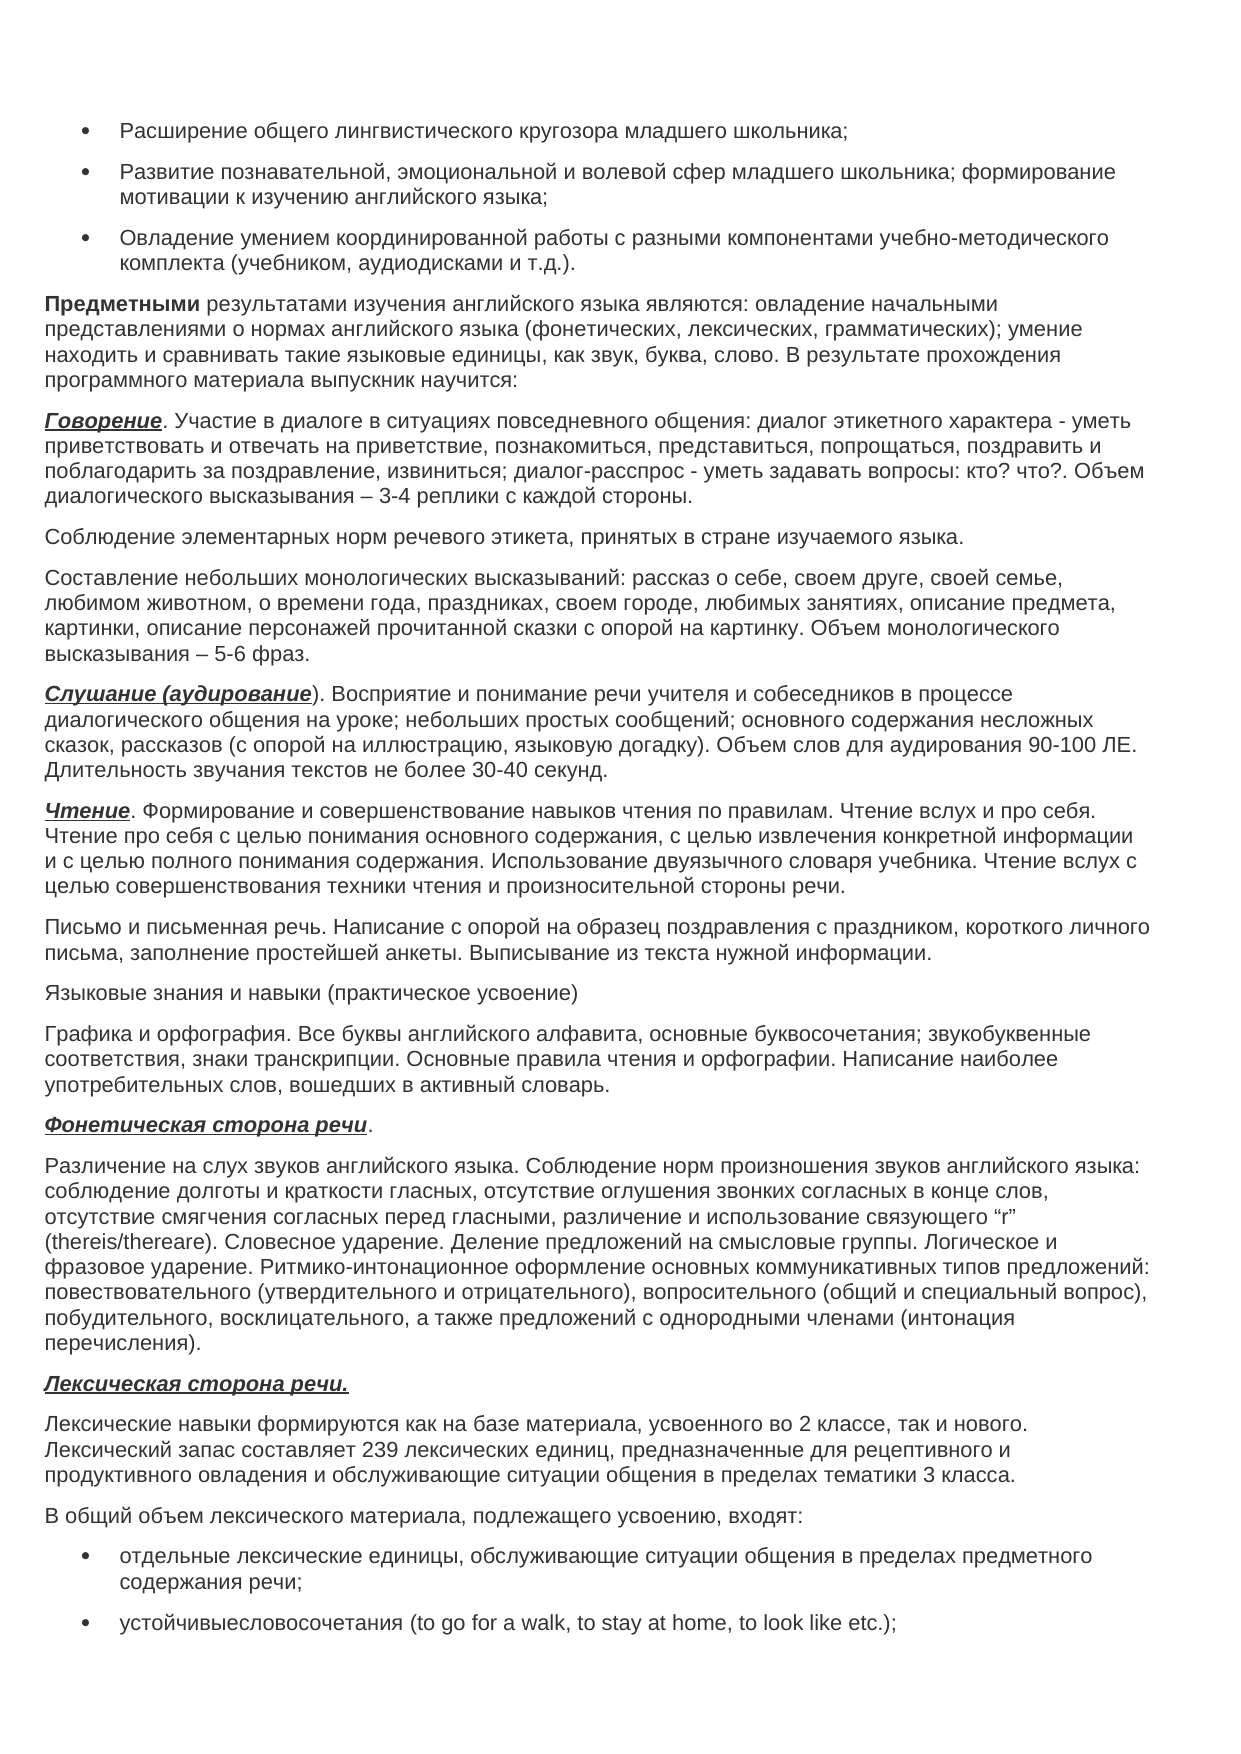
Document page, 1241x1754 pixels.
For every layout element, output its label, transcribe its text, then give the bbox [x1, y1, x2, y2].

text Составление небольших монологических высказываний: рассказ о себе, своем друге, своей семье, любимом животном, о времени года, праздниках, своем городе, любимых занятиях, описание предмета, картинки, описание персонажей прочитанной сказки с опорой на картинку. Объем монологического высказывания – 5-6 фраз. [44, 565, 1152, 666]
text Различение на слух звуков английского языка. Соблюдение норм произношения звуков английского языка: соблюдение долготы и краткости гласных, отсутствие оглушения звонких согласных в конце слов, отсутствие смягчения согласных перед гласными, различение и использование связующего “r” (thereis/thereare). Словесное ударение. Деление предложений на смысловые группы. Логическое и фразовое ударение. Ритмико-интонационное оформление основных коммуникативных типов предложений: повествовательного (утвердительного и отрицательного), вопросительного (общий и специальный вопрос), побудительного, восклицательного, а также предложений с однородными членами (интонация перечисления). [44, 1153, 1152, 1355]
text Говорение. Участие в диалоге в ситуациях повседневного общения: диалог этикетного характера - уметь приветствовать и отвечать на приветствие, познакомиться, представиться, попрощаться, поздравить и поблагодарить за поздравление, извиниться; диалог-расспрос - уметь задавать вопросы: кто? что?. Объем диалогического высказывания – 3-4 реплики с каждой стороны. [44, 407, 1152, 508]
text Слушание (аудирование). Восприятие и понимание речи учителя и собеседников в процессе диалогического общения на уроке; небольших простых сообщений; основного содержания несложных сказок, рассказов (с опорой на иллюстрацию, языковую догадку). Объем слов для аудирования 90-100 ЛЕ. Длительность звучания текстов не более 30-40 секунд. [44, 681, 1152, 782]
text Чтение. Формирование и совершенствование навыков чтения по правилам. Чтение вслух и про себя. Чтение про себя с целью понимания основного содержания, с целью извлечения конкретной информации и с целью полного понимания содержания. Использование двуязычного словаря учебника. Чтение вслух с целью совершенствования техники чтения и произносительной стороны речи. [44, 798, 1152, 898]
text Языковые знания и навыки (практическое усвоение) [44, 980, 1152, 1005]
list Овладение умением координированной работы с разными компонентами учебно-методического комплекта (учебником, аудиодисками и т.д.). [82, 225, 1152, 275]
text В общий объем лексического материала, подлежащего усвоению, входят: [44, 1502, 1152, 1528]
list Расширение общего лингвистического кругозора младшего школьника; [82, 118, 1152, 143]
list устойчивыесловосочетания (to go for a walk, to stay at home, to look like etc.); [82, 1609, 1152, 1634]
text Предметными результатами изучения английского языка являются: овладение начальными представлениями о нормах английского языка (фонетических, лексических, грамматических); умение находить и сравнивать такие языковые единицы, как звук, буква, слово. В результате прохождения программного материала выпускник научится: [44, 291, 1152, 392]
text Лексические навыки формируются как на базе материала, усвоенного во 2 классе, так и нового. Лексический запас составляет 239 лексических единиц, предназначенные для рецептивного и продуктивного овладения и обслуживающие ситуации общения в пределах тематики 3 класса. [44, 1411, 1152, 1487]
text Графика и орфография. Все буквы английского алфавита, основные буквосочетания; звукобуквенные соответствия, знаки транскрипции. Основные правила чтения и орфографии. Написание наиболее употребительных слов, вошедших в активный словарь. [44, 1021, 1152, 1097]
text Письмо и письменная речь. Написание с опорой на образец поздравления с праздником, короткого личного письма, заполнение простейшей анкеты. Выписывание из текста нужной информации. [44, 914, 1152, 964]
text Лексическая сторона речи. [44, 1370, 1152, 1396]
list отдельные лексические единицы, обслуживающие ситуации общения в пределах предметного содержания речи; [82, 1543, 1152, 1594]
text Фонетическая сторона речи. [44, 1112, 1152, 1137]
list Развитие познавательной, эмоциональной и волевой сфер младшего школьника; формирование мотивации к изучению английского языка; [82, 159, 1152, 209]
text Соблюдение элементарных норм речевого этикета, принятых в стране изучаемого языка. [44, 524, 1152, 549]
